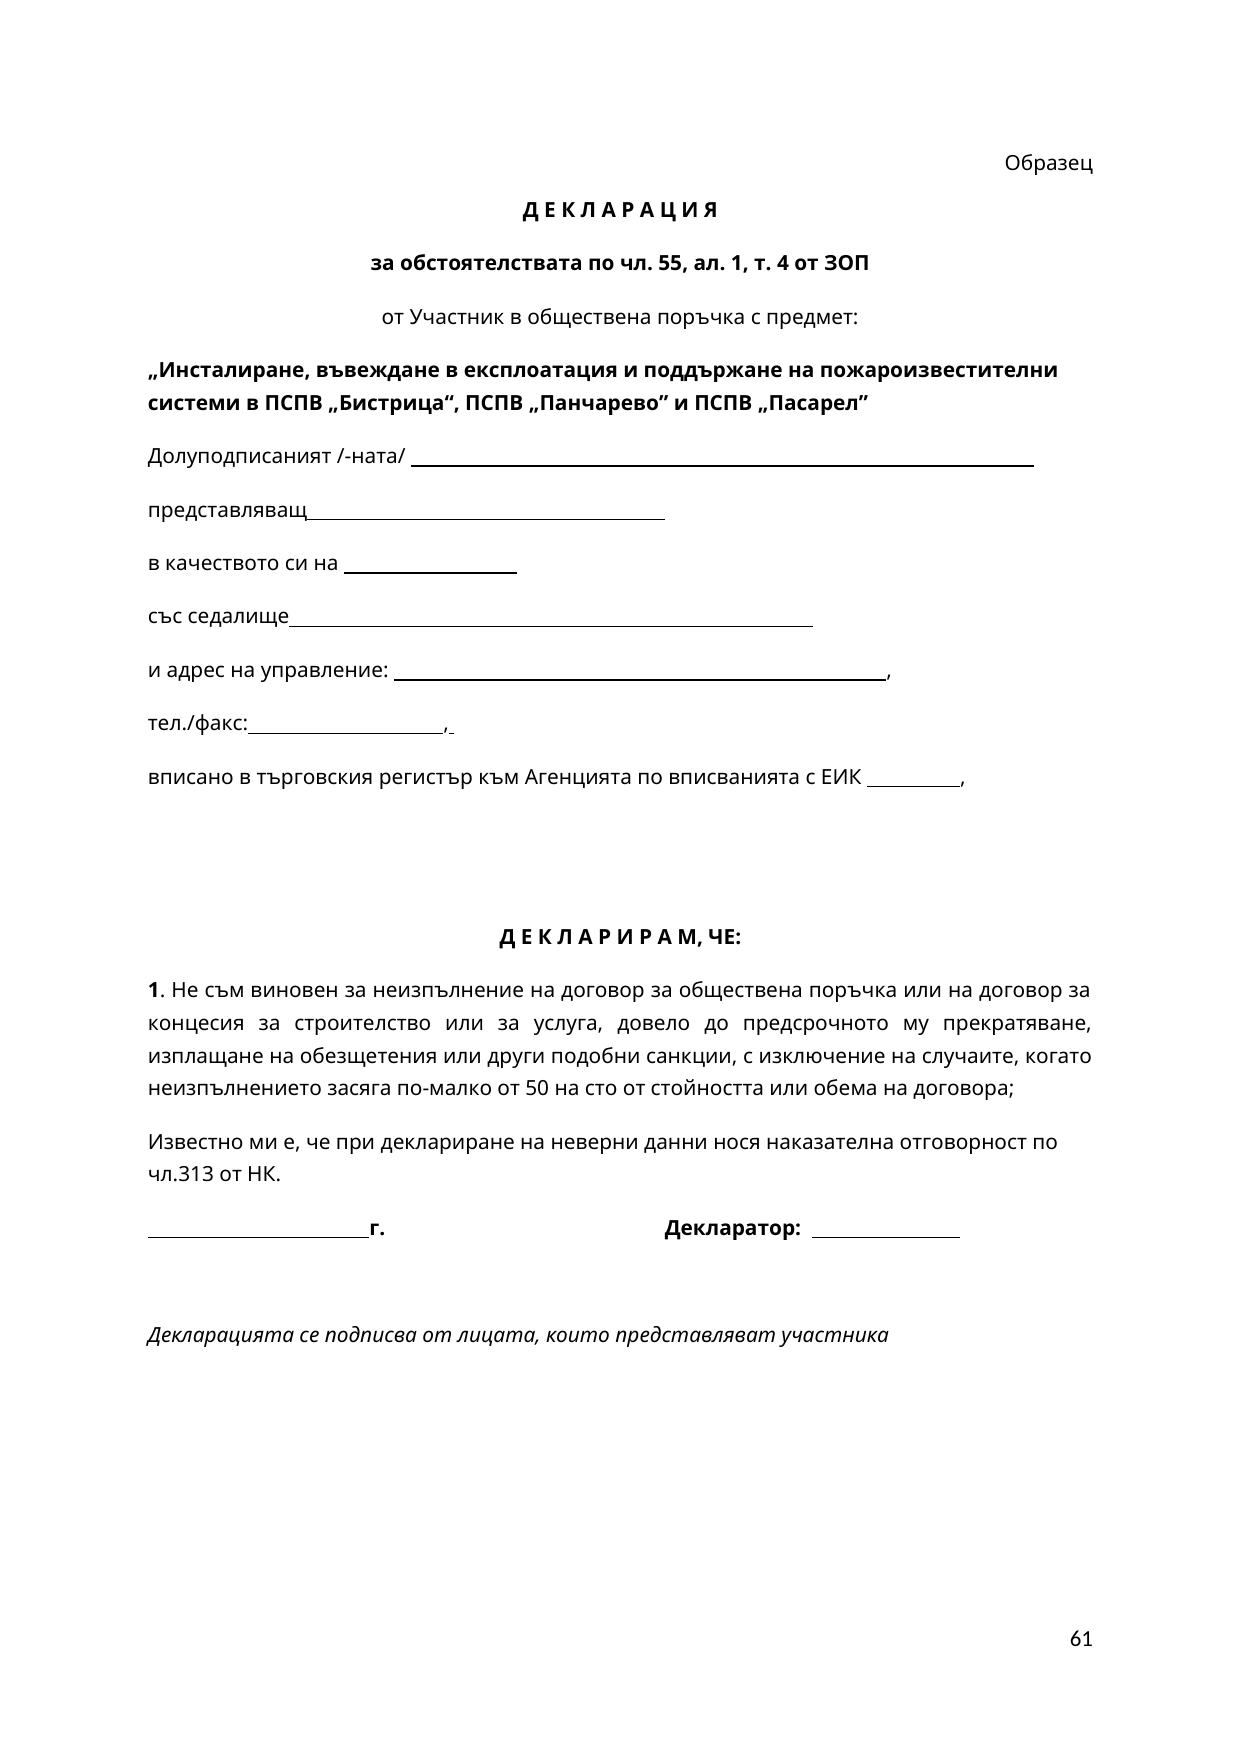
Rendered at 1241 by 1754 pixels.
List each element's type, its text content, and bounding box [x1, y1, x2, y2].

text Известно ми е, че при деклариране на неверни данни нося наказателна отговорност по чл.313 от НК. [148, 1127, 1093, 1188]
text г. Декларатор: [148, 1213, 1093, 1241]
text със седалище [148, 602, 1093, 630]
text Декларацията се подписва от лицата, които представляват участника [148, 1320, 1093, 1348]
text вписано в търговския регистър към Агенцията по вписванията с ЕИК , [148, 762, 1093, 790]
text Д Е К Л А Р И Р А М, ЧЕ: [148, 922, 1093, 951]
text Образец [148, 148, 1093, 176]
text „Инсталиране, въвеждане в експлоатация и поддържане на пожароизвестителни системи в ПСПВ „Бистрица“, ПСПВ „Панчарево” и ПСПВ „Пасарел” [148, 355, 1093, 416]
text Д Е К Л А Р А Ц И Я [148, 195, 1093, 223]
text Долуподписаният /-ната/ [148, 441, 1093, 470]
text от Участник в обществена поръчка с предмет: [148, 302, 1093, 330]
text в качеството си на [148, 548, 1093, 577]
text за обстоятелствата по чл. 55, ал. 1, т. 4 от ЗОП [148, 248, 1093, 277]
text представляващ [148, 495, 1093, 523]
text тел./факс: , [148, 708, 1093, 737]
text 1. Не съм виновен за неизпълнение на договор за обществена поръчка или на договор за концесия за строителство или за услуга, довело до предсрочното му прекратяване, изплащане на обезщетения или други подобни санкции, с изключение на случаите, когато неизпълнението засяга по-малко от 50 на сто от стойността или обема на договора; [148, 976, 1093, 1102]
text и адрес на управление: , [148, 655, 1093, 683]
